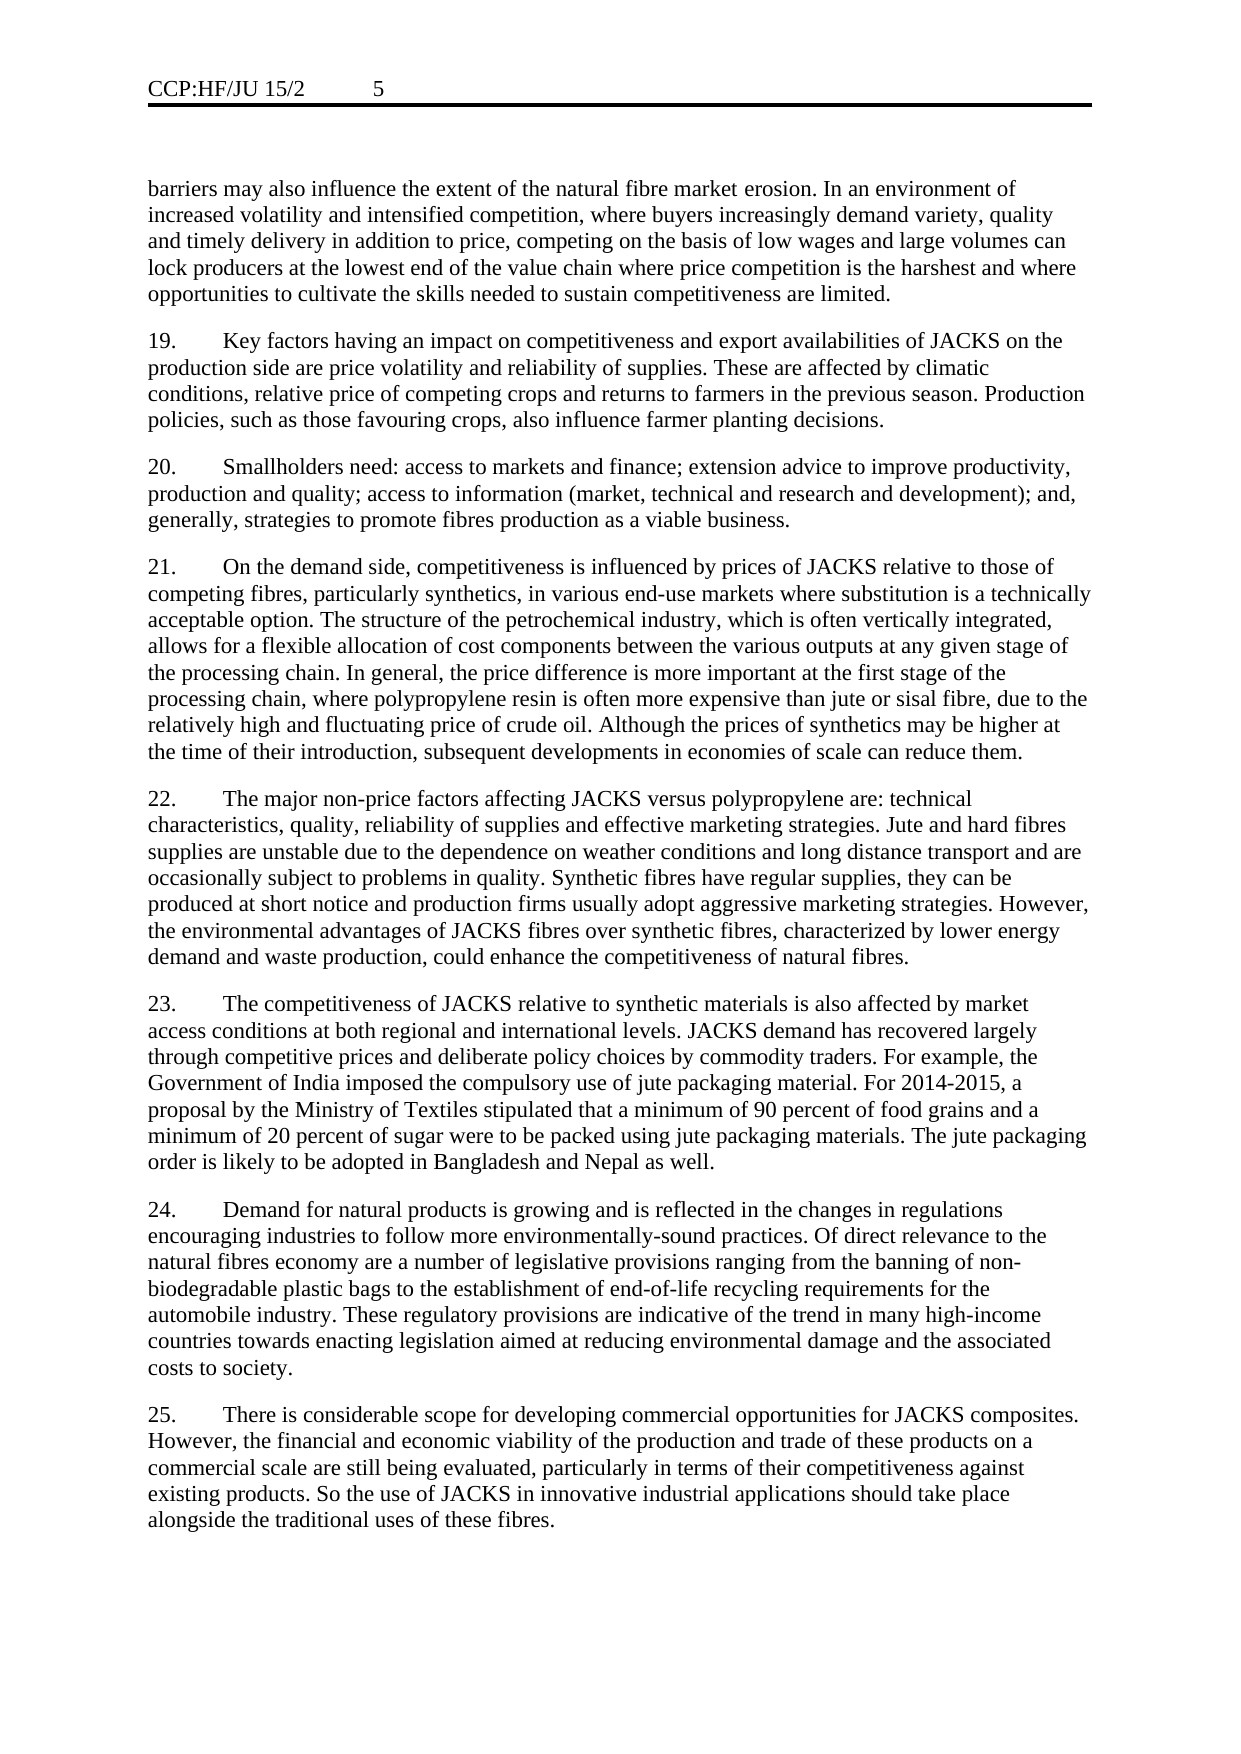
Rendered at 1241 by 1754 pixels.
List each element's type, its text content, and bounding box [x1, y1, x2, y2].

text Key factors having an impact on competitiveness and export availabilities of JACKS on the production side are price volatility and reliability of supplies. These are affected by climatic conditions, relative price of competing crops and returns to farmers in the previous season. Production policies, such as those favouring crops, also influence farmer planting decisions. [148, 327, 1092, 433]
text On the demand side, competitiveness is influenced by prices of JACKS relative to those of competing fibres, particularly synthetics, in various end-use markets where substitution is a technically acceptable option. The structure of the petrochemical industry, which is often vertically integrated, allows for a flexible allocation of cost components between the various outputs at any given stage of the processing chain. In general, the price difference is more important at the first stage of the processing chain, where polypropylene resin is often more expensive than jute or sisal fibre, due to the relatively high and fluctuating price of crude oil. Although the prices of synthetics may be higher at the time of their introduction, subsequent developments in economies of scale can reduce them. [148, 553, 1092, 764]
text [148, 174, 1092, 306]
text Demand for natural products is growing and is reflected in the changes in regulations encouraging industries to follow more environmentally-sound practices. Of direct relevance to the natural fibres economy are a number of legislative provisions ranging from the banning of non-biodegradable plastic bags to the establishment of end-of-life recycling requirements for the automobile industry. These regulatory provisions are indicative of the trend in many high-income countries towards enacting legislation aimed at reducing environmental damage and the associated costs to society. [148, 1196, 1092, 1380]
text The major non-price factors affecting JACKS versus polypropylene are: technical characteristics, quality, reliability of supplies and effective marketing strategies. Jute and hard fibres supplies are unstable due to the dependence on weather conditions and long distance transport and are occasionally subject to problems in quality. Synthetic fibres have regular supplies, they can be produced at short notice and production firms usually adopt aggressive marketing strategies. However, the environmental advantages of JACKS fibres over synthetic fibres, characterized by lower energy demand and waste production, could enhance the competitiveness of natural fibres. [148, 785, 1092, 969]
text Smallholders need: access to markets and finance; extension advice to improve productivity, production and quality; access to information (market, technical and research and development); and, generally, strategies to promote fibres production as a viable business. [148, 453, 1092, 532]
text There is considerable scope for developing commercial opportunities for JACKS composites. However, the financial and economic viability of the production and trade of these products on a commercial scale are still being evaluated, particularly in terms of their competitiveness against existing products. So the use of JACKS in innovative industrial applications should take place alongside the traditional uses of these fibres. [148, 1401, 1092, 1533]
text The competitiveness of JACKS relative to synthetic materials is also affected by market access conditions at both regional and international levels. JACKS demand has recovered largely through competitive prices and deliberate policy choices by commodity traders. For example, the Government of India imposed the compulsory use of jute packaging material. For 2014-2015, a proposal by the Ministry of Textiles stipulated that a minimum of 90 percent of food grains and a minimum of 20 percent of sugar were to be packed using jute packaging materials. The jute packaging order is likely to be adopted in Bangladesh and Nepal as well. [148, 990, 1092, 1175]
